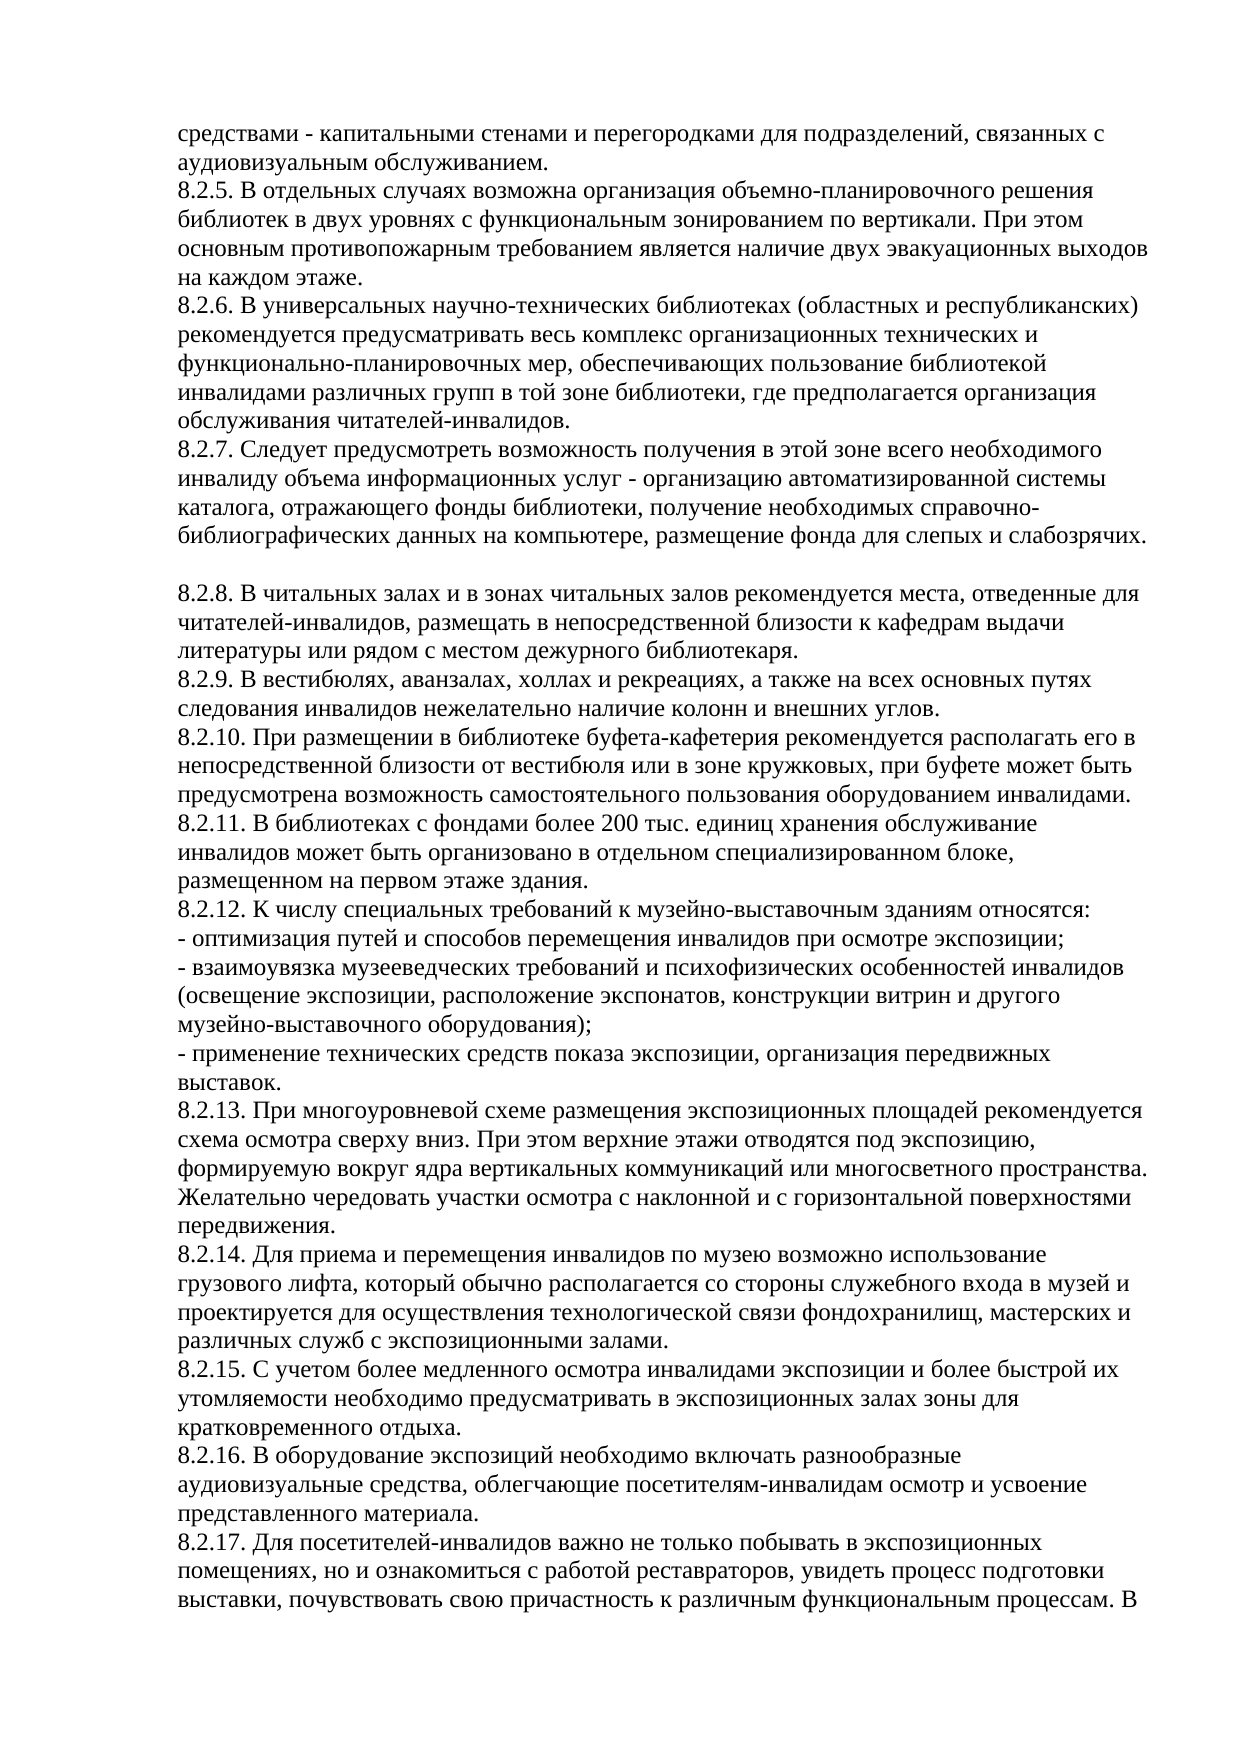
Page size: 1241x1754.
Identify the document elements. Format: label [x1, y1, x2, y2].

text [177, 118, 1152, 1613]
